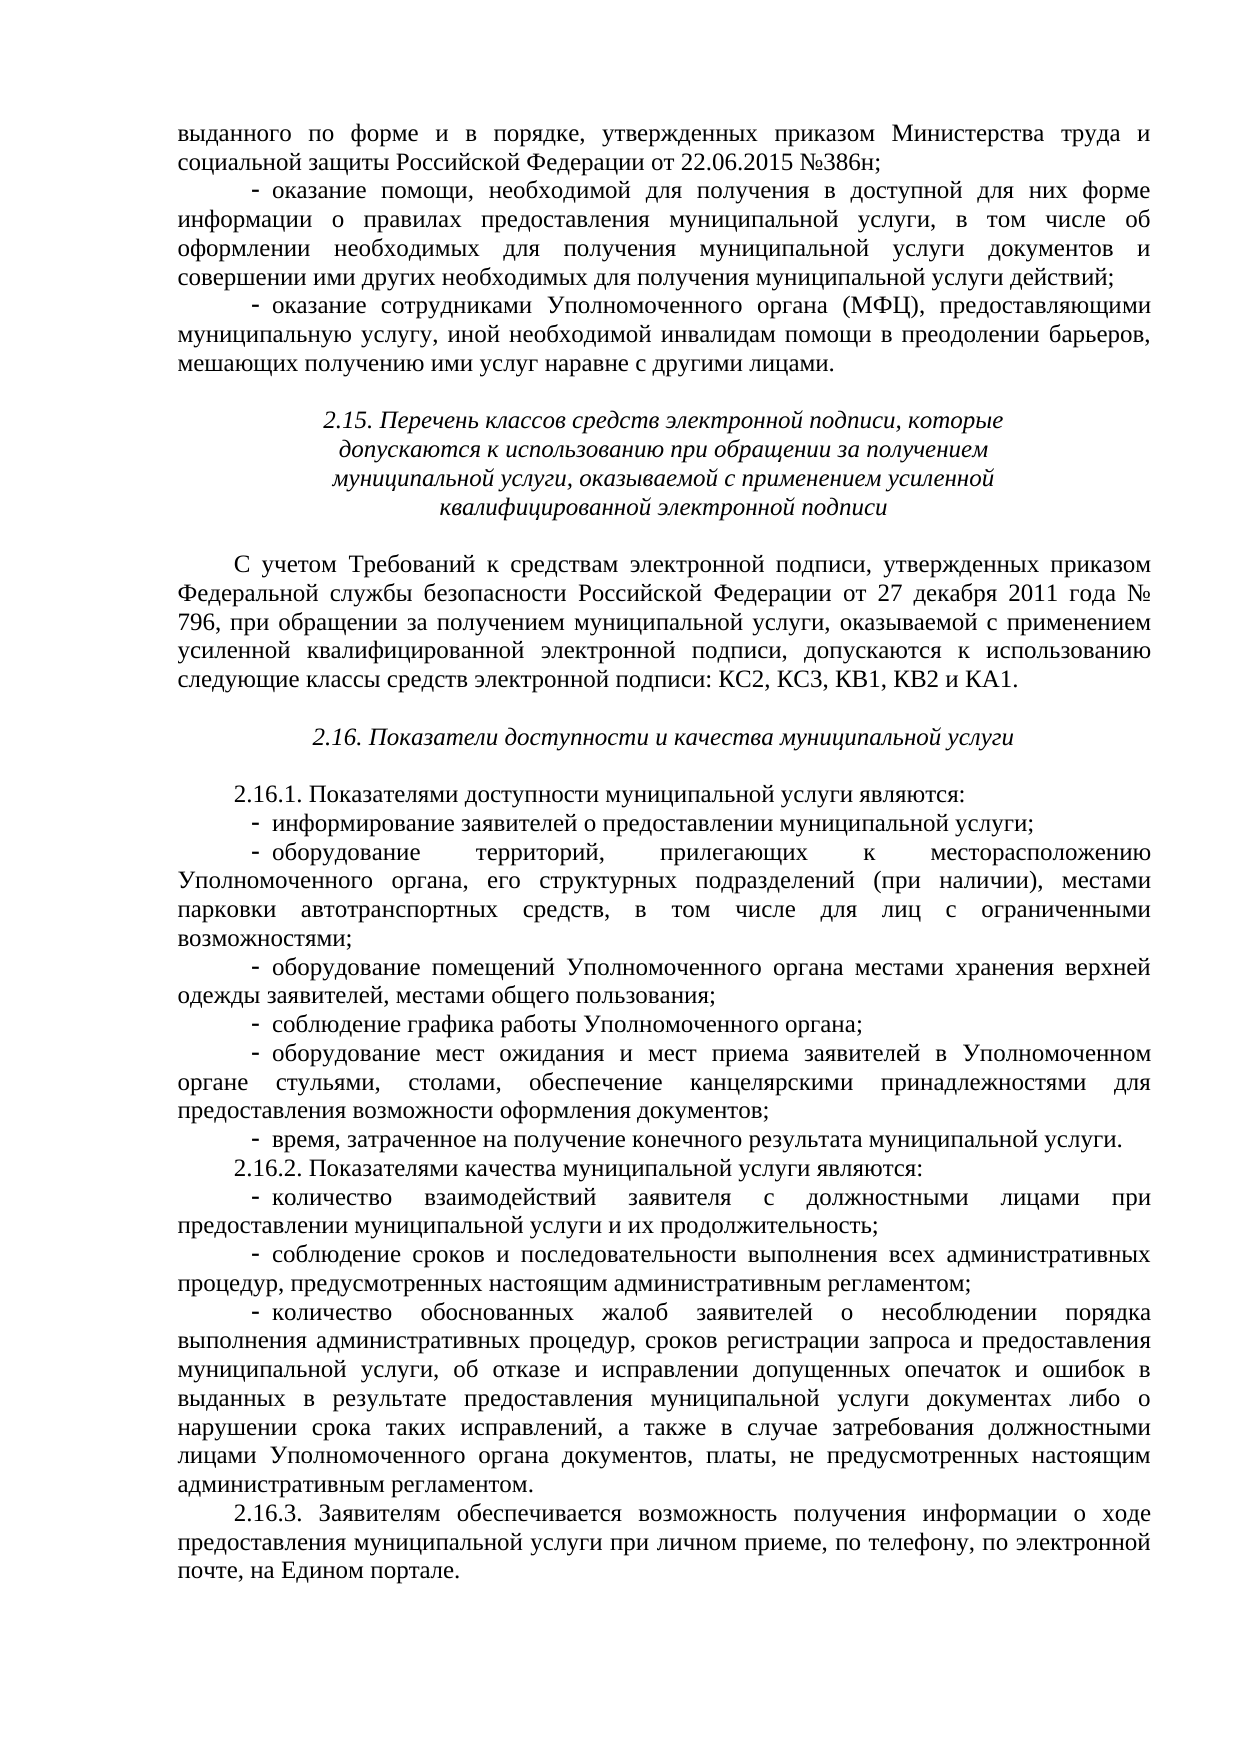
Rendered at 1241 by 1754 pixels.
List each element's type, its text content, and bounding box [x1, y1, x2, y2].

text С учетом Требований к средствам электронной подписи, утвержденных приказом Федеральной службы безопасности Российской Федерации от 27 декабря 2011 года № 796, при обращении за получением муниципальной услуги, оказываемой с применением усиленной квалифицированной электронной подписи, допускаются к использованию следующие классы средств электронной подписи: КС2, КС3, КВ1, КВ2 и КА1. [177, 549, 1152, 693]
text 2.16. Показатели доступности и качества муниципальной услуги [295, 722, 1034, 751]
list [177, 118, 1152, 176]
list оказание помощи, необходимой для получения в доступной для них форме информации о правилах предоставления муниципальной услуги, в том числе об оформлении необходимых для получения муниципальной услуги документов и совершении ими других необходимых для получения муниципальной услуги действий; [177, 176, 1152, 291]
list соблюдение графика работы Уполномоченного органа; [177, 1009, 1152, 1038]
text 2.16.1. Показателями доступности муниципальной услуги являются: [177, 779, 1152, 808]
list количество взаимодействий заявителя с должностными лицами при предоставлении муниципальной услуги и их продолжительность; [177, 1182, 1152, 1239]
text 2.15. Перечень классов средств электронной подписи, которые допускаются к использованию при обращении за получением муниципальной услуги, оказываемой с применением усиленной квалифицированной электронной подписи [295, 406, 1034, 521]
list оборудование мест ожидания и мест приема заявителей в Уполномоченном органе стульями, столами, обеспечение канцелярскими принадлежностями для предоставления возможности оформления документов; [177, 1038, 1152, 1124]
list соблюдение сроков и последовательности выполнения всех административных процедур, предусмотренных настоящим административным регламентом; [177, 1239, 1152, 1297]
list количество обоснованных жалоб заявителей о несоблюдении порядка выполнения административных процедур, сроков регистрации запроса и предоставления муниципальной услуги, об отказе и исправлении допущенных опечаток и ошибок в выданных в результате предоставления муниципальной услуги документах либо о нарушении срока таких исправлений, а также в случае затребования должностными лицами Уполномоченного органа документов, платы, не предусмотренных настоящим административным регламентом. [177, 1297, 1152, 1498]
list оборудование территорий, прилегающих к месторасположению Уполномоченного органа, его структурных подразделений (при наличии), местами парковки автотранспортных средств, в том числе для лиц с ограниченными возможностями; [177, 837, 1152, 952]
text 2.16.3. Заявителям обеспечивается возможность получения информации о ходе предоставления муниципальной услуги при личном приеме, по телефону, по электронной почте, на Едином портале. [177, 1498, 1152, 1584]
list оказание сотрудниками Уполномоченного органа (МФЦ), предоставляющими муниципальную услугу, иной необходимой инвалидам помощи в преодолении барьеров, мешающих получению ими услуг наравне с другими лицами. [177, 291, 1152, 377]
list время, затраченное на получение конечного результата муниципальной услуги. [177, 1124, 1152, 1153]
text 2.16.2. Показателями качества муниципальной услуги являются: [177, 1153, 1152, 1182]
list оборудование помещений Уполномоченного органа местами хранения верхней одежды заявителей, местами общего пользования; [177, 952, 1152, 1009]
list информирование заявителей о предоставлении муниципальной услуги; [177, 808, 1152, 837]
